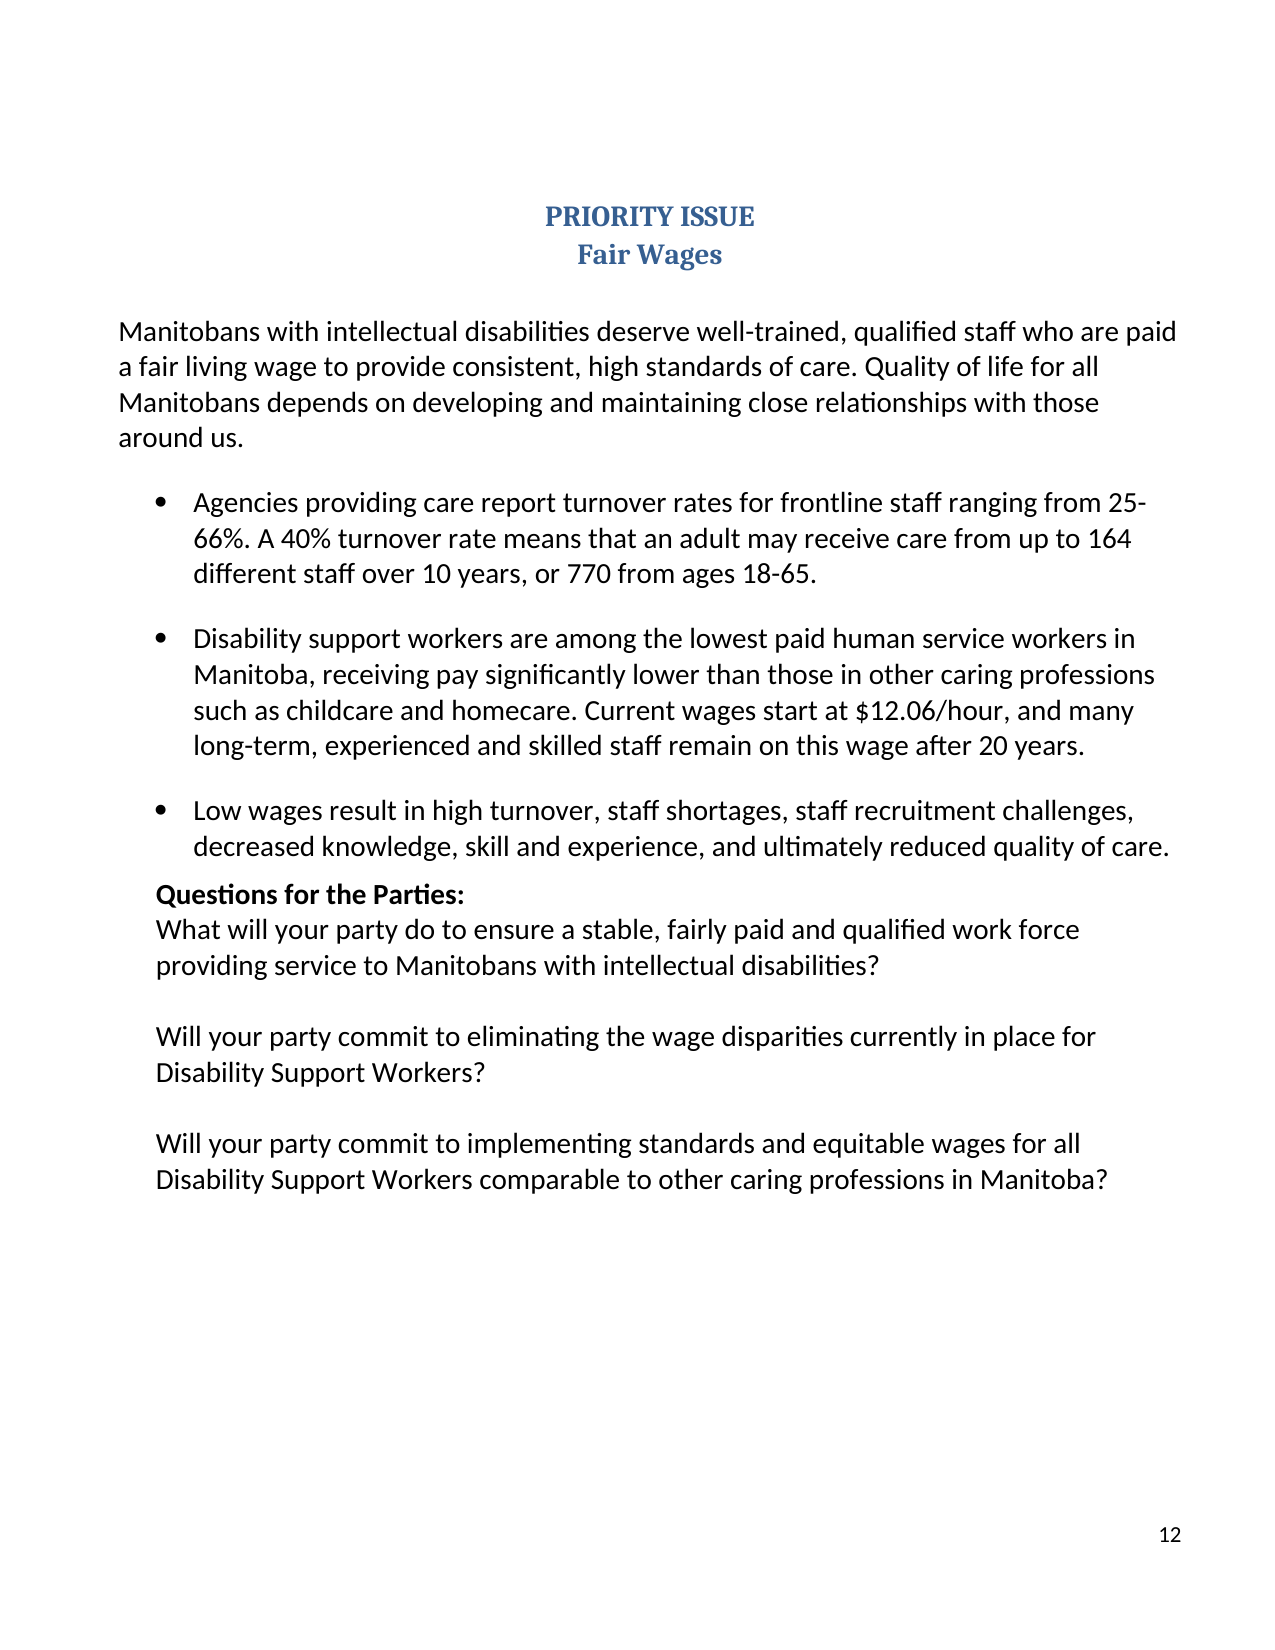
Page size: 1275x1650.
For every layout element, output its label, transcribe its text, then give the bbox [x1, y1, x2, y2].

text Questions for the Parties: What will your party do to ensure a stable, fairly paid and qualified work force providing service to Manitobans with intellectual disabilities? Will your party commit to eliminating the wage disparities currently in place for Disability Support Workers? Will your party commit to implementing standards and equitable wages for all Disability Support Workers comparable to other caring professions in Manitoba? [156, 876, 1181, 1196]
list Low wages result in high turnover, staff shortages, staff recruitment challenges, decreased knowledge, skill and experience, and ultimately reduced quality of care. [156, 792, 1181, 863]
text Manitobans with intellectual disabilities deserve well-trained, qualified staff who are paid a fair living wage to provide consistent, high standards of care. Quality of life for all Manitobans depends on developing and maintaining close relationships with those around us. [118, 277, 1181, 455]
subtitle PRIORITY ISSUE Fair Wages [118, 200, 1181, 272]
list Disability support workers are among the lowest paid human service workers in Manitoba, receiving pay significantly lower than those in other caring professions such as childcare and homecare. Current wages start at $12.06/hour, and many long-term, experienced and skilled staff remain on this wage after 20 years. [156, 620, 1181, 763]
list Agencies providing care report turnover rates for frontline staff ranging from 25-66%. A 40% turnover rate means that an adult may receive care from up to 164 different staff over 10 years, or 770 from ages 18-65. [156, 484, 1181, 591]
